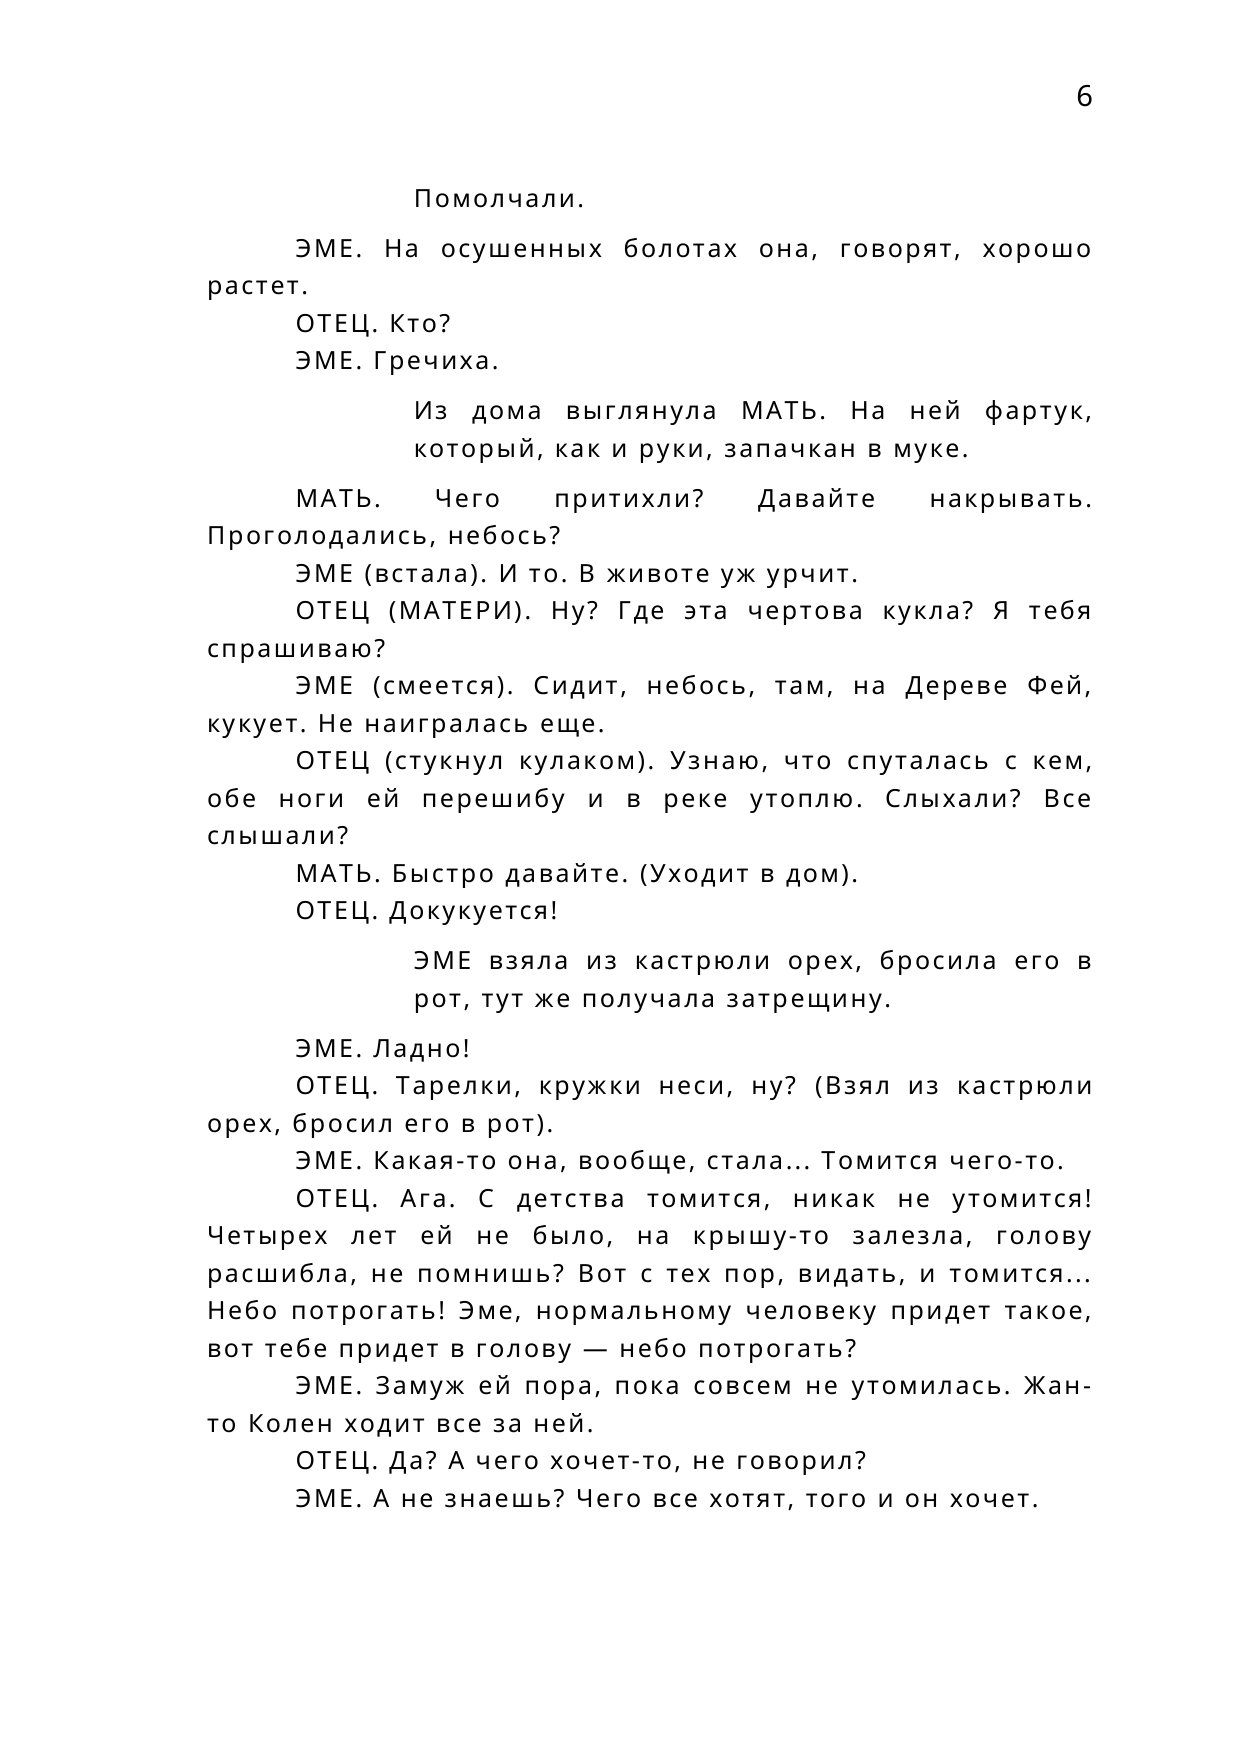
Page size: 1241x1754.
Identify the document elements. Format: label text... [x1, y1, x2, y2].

text ОТЕЦ (стукнул кулаком). Узнаю, что спуталась с кем, обе ноги ей перешибу и в реке утоплю. Слыхали? Все слышали? [207, 740, 1092, 852]
text ЭМЕ. А не знаешь? Чего все хотят, того и он хочет. [207, 1477, 1092, 1515]
text Из дома выглянула МАТЬ. На ней фартук, который, как и руки, запачкан в муке. [413, 390, 1092, 465]
text Помолчали. [413, 177, 1092, 215]
text ЭМЕ. На осушенных болотах она, говорят, хорошо растет. [207, 227, 1092, 302]
text ЭМЕ. Ладно! [207, 1027, 1092, 1065]
text ЭМЕ. Какая-то она, вообще, стала... Томится чего-то. [207, 1140, 1092, 1177]
text ОТЕЦ. Да? А чего хочет-то, не говорил? [207, 1440, 1092, 1477]
text ОТЕЦ. Кто? [207, 302, 1092, 340]
text МАТЬ. Быстро давайте. (Уходит в дом). [207, 852, 1092, 890]
text ОТЕЦ. Ага. С детства томится, никак не утомится! Четырех лет ей не было, на крышу-то залезла, голову расшибла, не помнишь? Вот с тех пор, видать, и томится... Небо потрогать! Эме, нормальному человеку придет такое, вот тебе придет в голову — небо потрогать? [207, 1177, 1092, 1365]
text ЭМЕ взяла из кастрюли орех, бросила его в рот, тут же получала затрещину. [413, 940, 1092, 1015]
text ЭМЕ. Гречиха. [207, 340, 1092, 377]
text МАТЬ. Чего притихли? Давайте накрывать. Проголодались, небось? [207, 477, 1092, 552]
text ОТЕЦ. Тарелки, кружки неси, ну? (Взял из кастрюли орех, бросил его в рот). [207, 1065, 1092, 1140]
text ОТЕЦ (МАТЕРИ). Ну? Где эта чертова кукла? Я тебя спрашиваю? [207, 590, 1092, 665]
text ЭМЕ. Замуж ей пора, пока совсем не утомилась. Жан-то Колен ходит все за ней. [207, 1365, 1092, 1440]
text ЭМЕ (встала). И то. В животе уж урчит. [207, 552, 1092, 590]
text ЭМЕ (смеется). Сидит, небось, там, на Дереве Фей, кукует. Не наигралась еще. [207, 665, 1092, 740]
text ОТЕЦ. Докукуется! [207, 890, 1092, 927]
